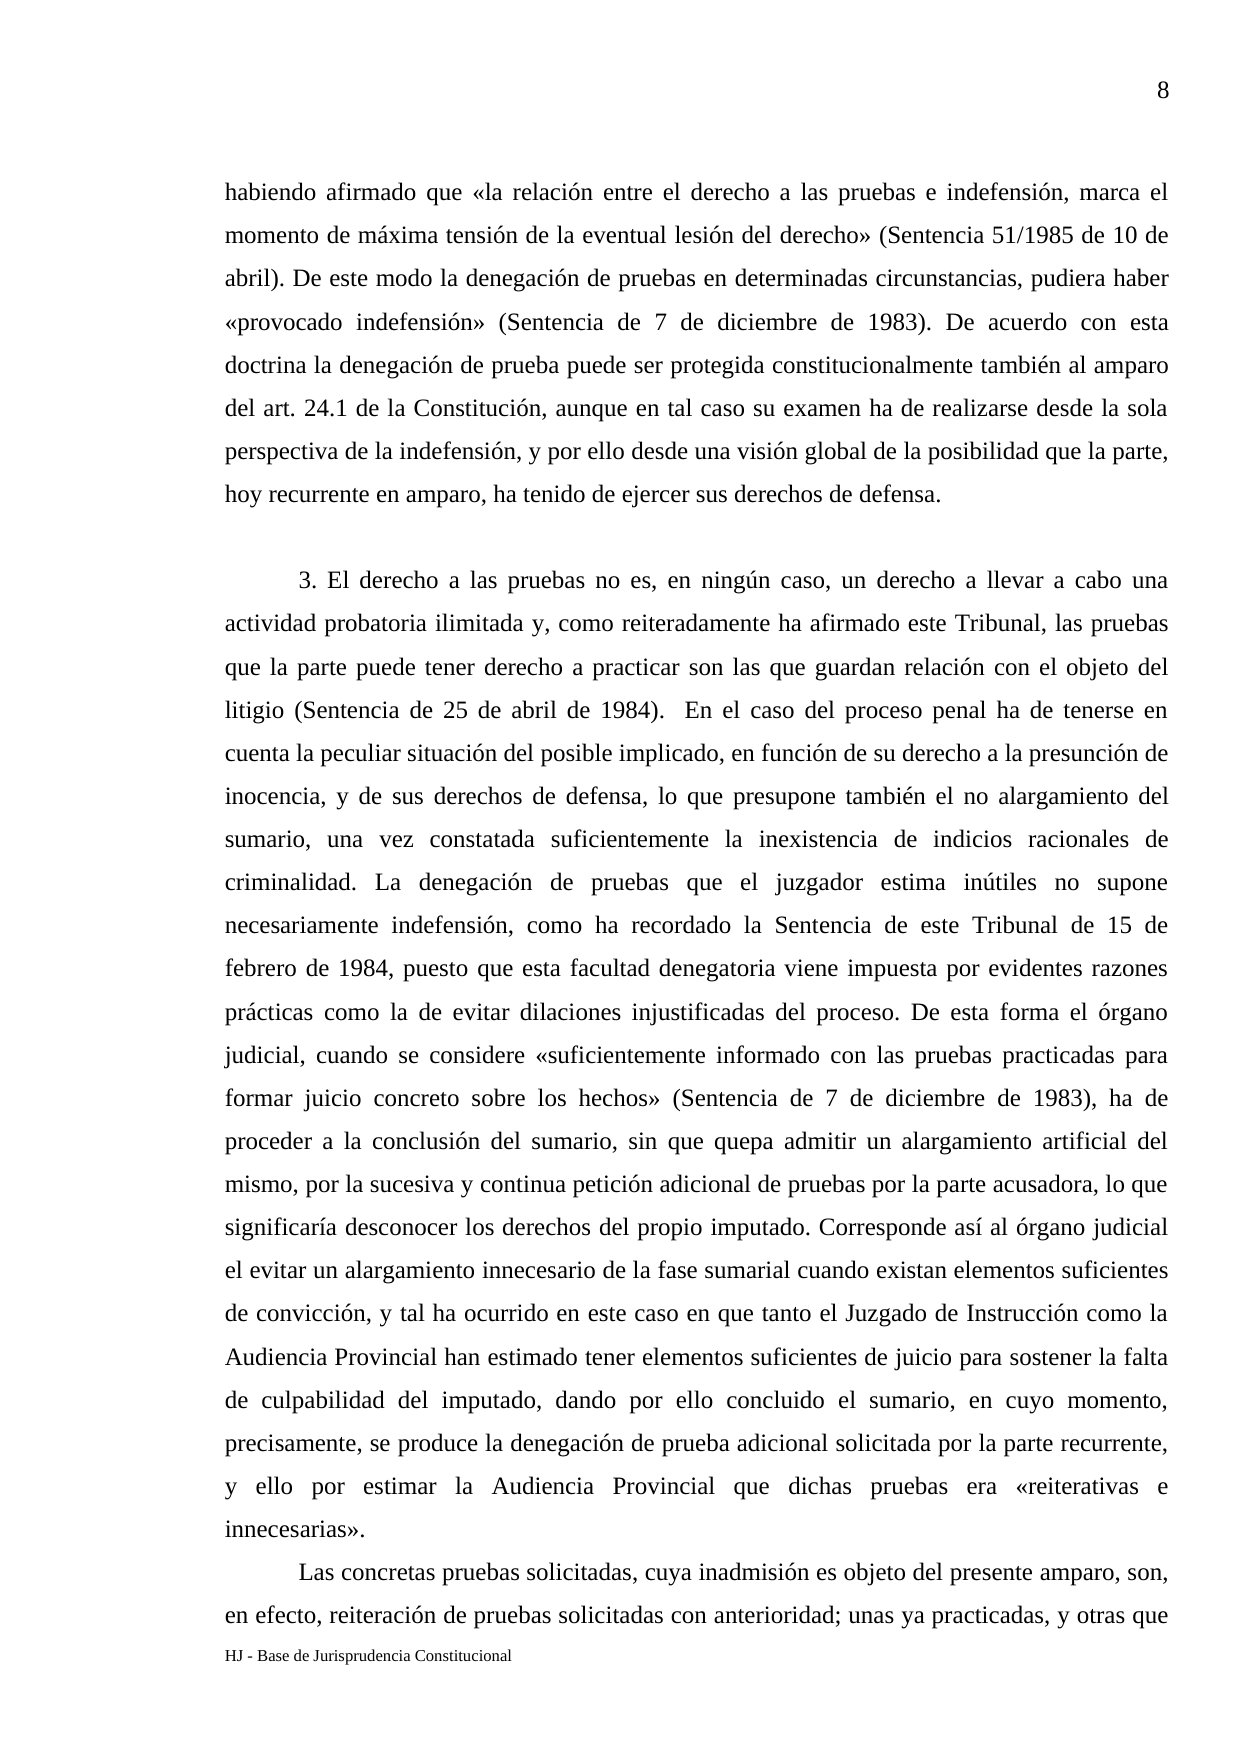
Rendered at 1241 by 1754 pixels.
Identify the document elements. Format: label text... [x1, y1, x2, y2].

text 3. El derecho a las pruebas no es, en ningún caso, un derecho a llevar a cabo una actividad probatoria ilimitada y, como reiteradamente ha afirmado este Tribunal, las pruebas que la parte puede tener derecho a practicar son las que guardan relación con el objeto del litigio (Sentencia de 25 de abril de 1984). En el caso del proceso penal ha de tenerse en cuenta la peculiar situación del posible implicado, en función de su derecho a la presunción de inocencia, y de sus derechos de defensa, lo que presupone también el no alargamiento del sumario, una vez constatada suficientemente la inexistencia de indicios racionales de criminalidad. La denegación de pruebas que el juzgador estima inútiles no supone necesariamente indefensión, como ha recordado la Sentencia de este Tribunal de 15 de febrero de 1984, puesto que esta facultad denegatoria viene impuesta por evidentes razones prácticas como la de evitar dilaciones injustificadas del proceso. De esta forma el órgano judicial, cuando se considere «suficientemente informado con las pruebas practicadas para formar juicio concreto sobre los hechos» (Sentencia de 7 de diciembre de 1983), ha de proceder a la conclusión del sumario, sin que quepa admitir un alargamiento artificial del mismo, por la sucesiva y continua petición adicional de pruebas por la parte acusadora, lo que significaría desconocer los derechos del propio imputado. Corresponde así al órgano judicial el evitar un alargamiento innecesario de la fase sumarial cuando existan elementos suficientes de convicción, y tal ha ocurrido en este caso en que tanto el Juzgado de Instrucción como la Audiencia Provincial han estimado tener elementos suficientes de juicio para sostener la falta de culpabilidad del imputado, dando por ello concluido el sumario, en cuyo momento, precisamente, se produce la denegación de prueba adicional solicitada por la parte recurrente, y ello por estimar la Audiencia Provincial que dichas pruebas era «reiterativas e innecesarias». [224, 565, 1169, 1543]
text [224, 177, 1169, 508]
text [224, 1557, 1169, 1629]
